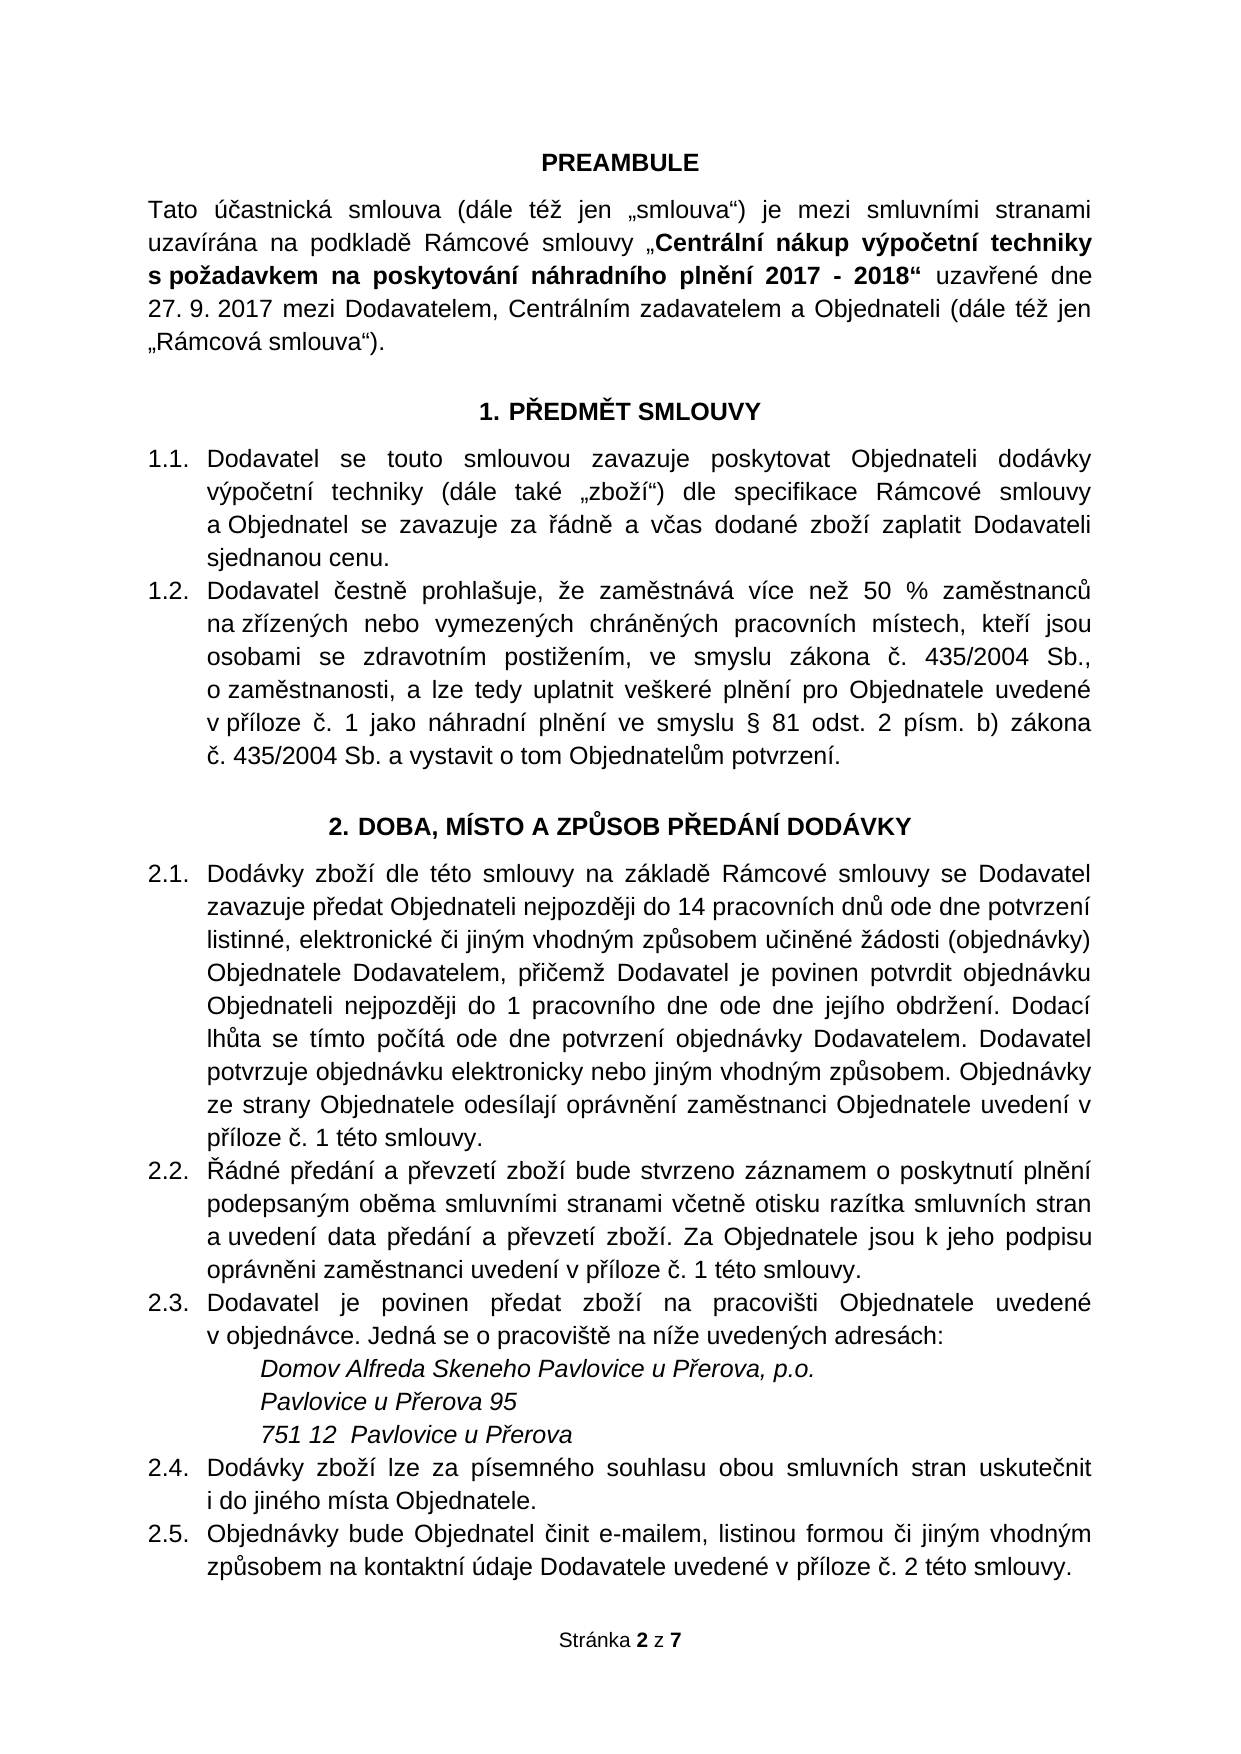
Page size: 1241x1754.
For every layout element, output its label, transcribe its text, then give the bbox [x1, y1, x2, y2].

list Doba, místo a způsob předání dodávky [148, 812, 1093, 841]
list Domov Alfreda Skeneho Pavlovice u Přerova, p.o. [260, 1354, 1093, 1383]
list Dodávky zboží dle této smlouvy na základě Rámcové smlouvy se Dodavatel zavazuje předat Objednateli nejpozději do 14 pracovních dnů ode dne potvrzení listinné, elektronické či jiným vhodným způsobem učiněné žádosti (objednávky) Objednatele Dodavatelem, přičemž Dodavatel je povinen potvrdit objednávku Objednateli nejpozději do 1 pracovního dne ode dne jejího obdržení. Dodací lhůta se tímto počítá ode dne potvrzení objednávky Dodavatelem. Dodavatel potvrzuje objednávku elektronicky nebo jiným vhodným způsobem. Objednávky ze strany Objednatele odesílají oprávnění zaměstnanci Objednatele uvedení v příloze č. 1 této smlouvy. [148, 859, 1093, 1152]
list Předmět smlouvy [148, 397, 1093, 426]
list Dodávky zboží lze za písemného souhlasu obou smluvních stran uskutečnit i do jiného místa Objednatele. [148, 1453, 1093, 1515]
list Dodavatel čestně prohlašuje, že zaměstnává více než 50 % zaměstnanců na zřízených nebo vymezených chráněných pracovních místech, kteří jsou osobami se zdravotním postižením, ve smyslu zákona č. 435/2004 Sb., o zaměstnanosti, a lze tedy uplatnit veškeré plnění pro Objednatele uvedené v příloze č. 1 jako náhradní plnění ve smyslu § 81 odst. 2 písm. b) zákona č. 435/2004 Sb. a vystavit o tom Objednatelům potvrzení. [148, 576, 1093, 770]
list Objednávky bude Objednatel činit e-mailem, listinou formou či jiným vhodným způsobem na kontaktní údaje Dodavatele uvedené v příloze č. 2 této smlouvy. [148, 1519, 1093, 1581]
list Dodavatel se touto smlouvou zavazuje poskytovat Objednateli dodávky výpočetní techniky (dále také „zboží“) dle specifikace Rámcové smlouvy a Objednatel se zavazuje za řádně a včas dodané zboží zaplatit Dodavateli sjednanou cenu. [148, 444, 1093, 572]
list Pavlovice u Přerova 95 [260, 1387, 1093, 1416]
list 751 12 Pavlovice u Přerova [260, 1420, 1093, 1449]
list Dodavatel je povinen předat zboží na pracovišti Objednatele uvedené v objednávce. Jedná se o pracoviště na níže uvedených adresách: [148, 1288, 1093, 1350]
text Preambule [148, 148, 1093, 176]
text Tato účastnická smlouva (dále též jen „smlouva“) je mezi smluvními stranami uzavírána na podkladě Rámcové smlouvy „Centrální nákup výpočetní techniky s požadavkem na poskytování náhradního plnění 2017 - 2018“ uzavřené dne 27. 9. 2017 mezi Dodavatelem, Centrálním zadavatelem a Objednateli (dále též jen „Rámcová smlouva“). [148, 194, 1093, 355]
list Řádné předání a převzetí zboží bude stvrzeno záznamem o poskytnutí plnění podepsaným oběma smluvními stranami včetně otisku razítka smluvních stran a uvedení data předání a převzetí zboží. Za Objednatele jsou k jeho podpisu oprávněni zaměstnanci uvedení v příloze č. 1 této smlouvy. [148, 1156, 1093, 1284]
